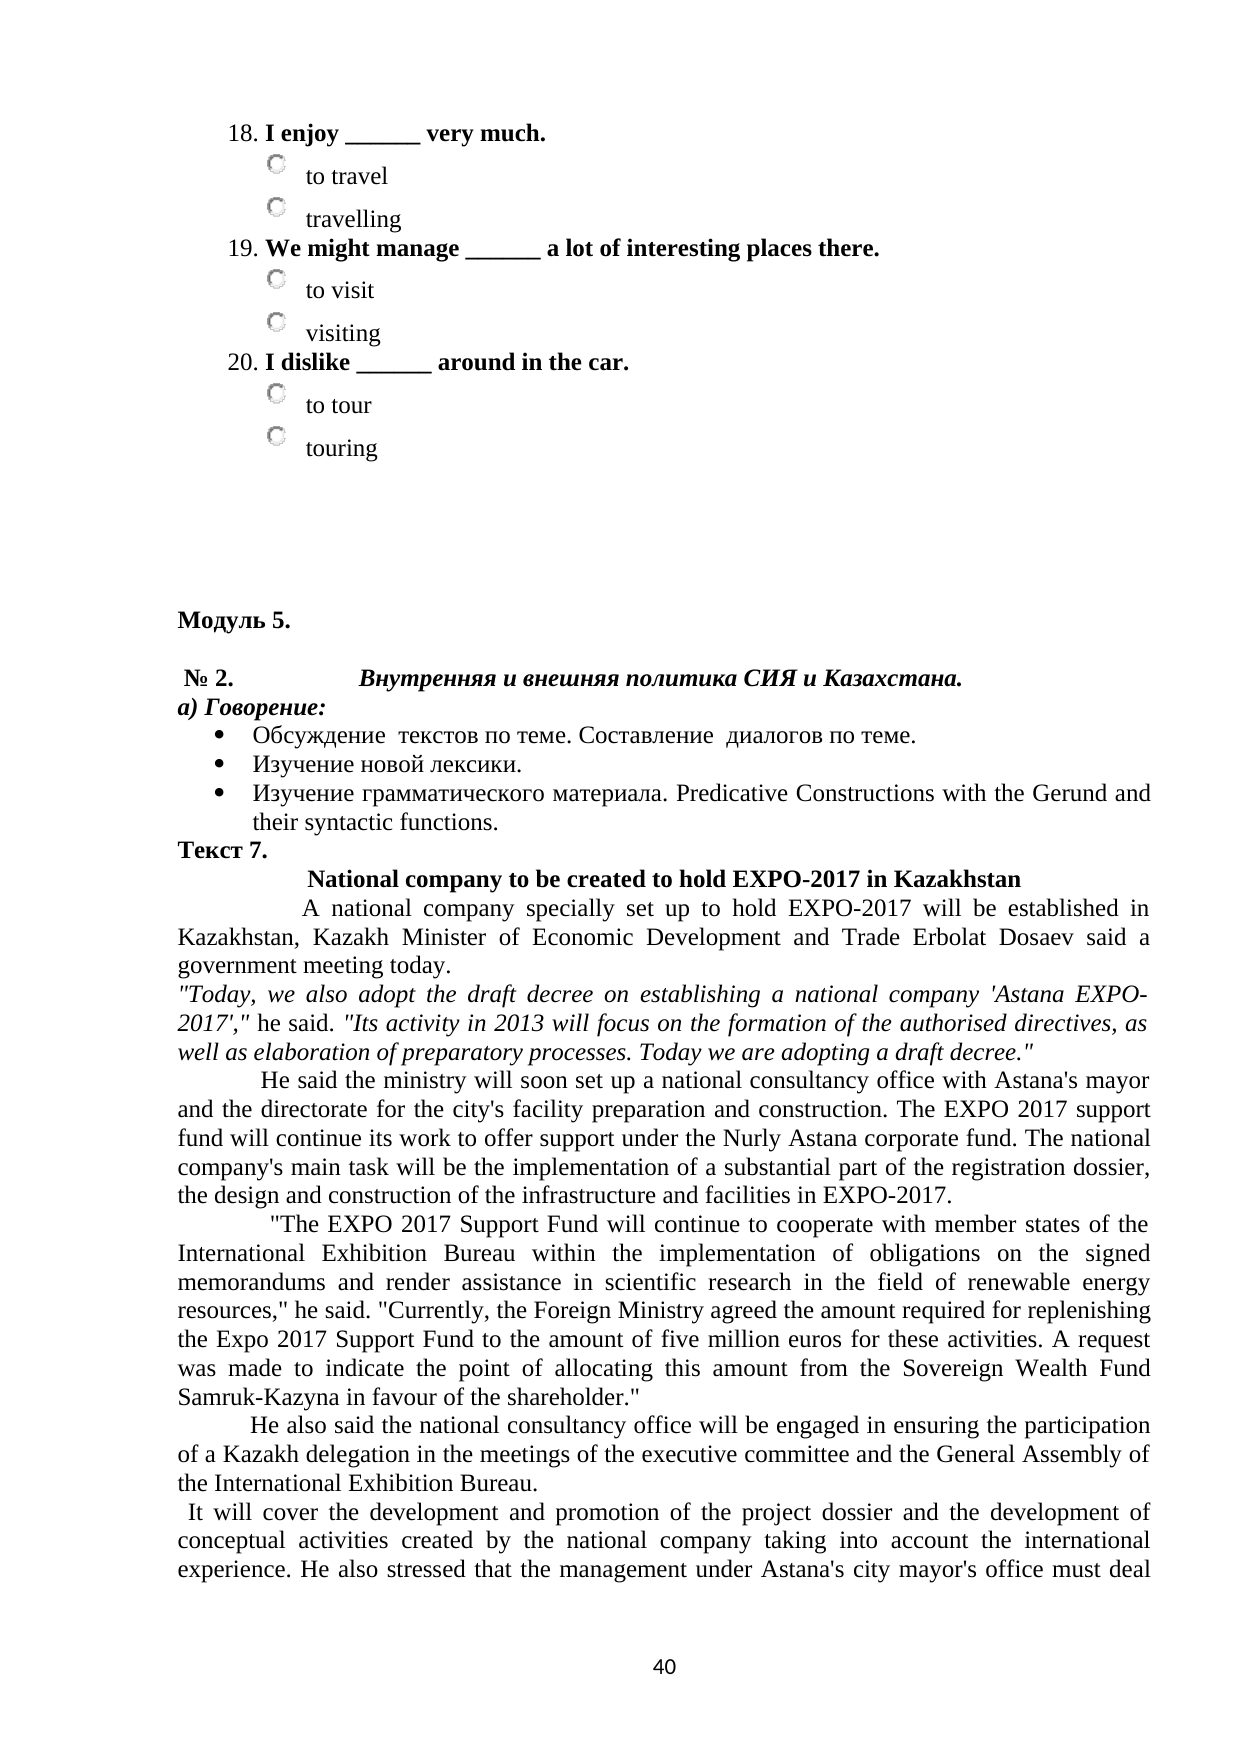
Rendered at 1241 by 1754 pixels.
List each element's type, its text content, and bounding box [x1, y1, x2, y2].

text "Today, we also adopt the draft decree on establishing a national company 'Astana EXPO-2017'," he said. "Its activity in 2013 will focus on the formation of the authorised directives, as well as elaboration of preparatory processes. Today we are adopting a draft decree." [177, 979, 1152, 1066]
text "The EXPO 2017 Support Fund will continue to cooperate with member states of the International Exhibition Bureau within the implementation of obligations on the signed memorandums and render assistance in scientific research in the field of renewable energy resources," he said. "Currently, the Foreign Ministry agreed the amount required for replenishing the Expo 2017 Support Fund to the amount of five million euros for these activities. A request was made to indicate the point of allocating this amount from the Sovereign Wealth Fund Samruk-Kazyna in favour of the shareholder." [177, 1209, 1152, 1411]
text He also said the national consultancy office will be engaged in ensuring the participation of a Kazakh delegation in the meetings of the executive committee and the General Assembly of the International Exhibition Bureau. [177, 1411, 1152, 1497]
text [177, 1497, 1152, 1583]
list Изучение новой лексики. [215, 749, 1152, 778]
text National company to be created to hold EXPO-2017 in Kazakhstan [177, 864, 1152, 893]
list Изучение грамматического материала. Predicative Constructions with the Gerund and their syntactic functions. [215, 778, 1152, 836]
text Текст 7. [177, 836, 1152, 864]
text а) Говорение: [177, 692, 1152, 721]
list Обсуждение текстов по теме. Составление диалогов по теме. [215, 721, 1152, 749]
list We might manage ______ a lot of interesting places there. to visit visiting [227, 233, 1152, 347]
text He said the ministry will soon set up a national consultancy office with Astana's mayor and the directorate for the city's facility preparation and construction. The EXPO 2017 support fund will continue its work to offer support under the Nurly Astana corporate fund. The national company's main task will be the implementation of a substantial part of the registration dossier, the design and construction of the infrastructure and facilities in EXPO-2017. [177, 1066, 1152, 1209]
text № 2. Внутренняя и внешняя политика СИЯ и Казахстана. [177, 663, 1152, 692]
list I dislike ______ around in the car. to tour touring [227, 347, 1152, 462]
text Модуль 5. [177, 606, 1152, 634]
list I enjoy ______ very much. to travel travelling [227, 118, 1152, 233]
text A national company specially set up to hold EXPO-2017 will be established in Kazakhstan, Kazakh Minister of Economic Development and Trade Erbolat Dosaev said a government meeting today. [177, 893, 1152, 979]
